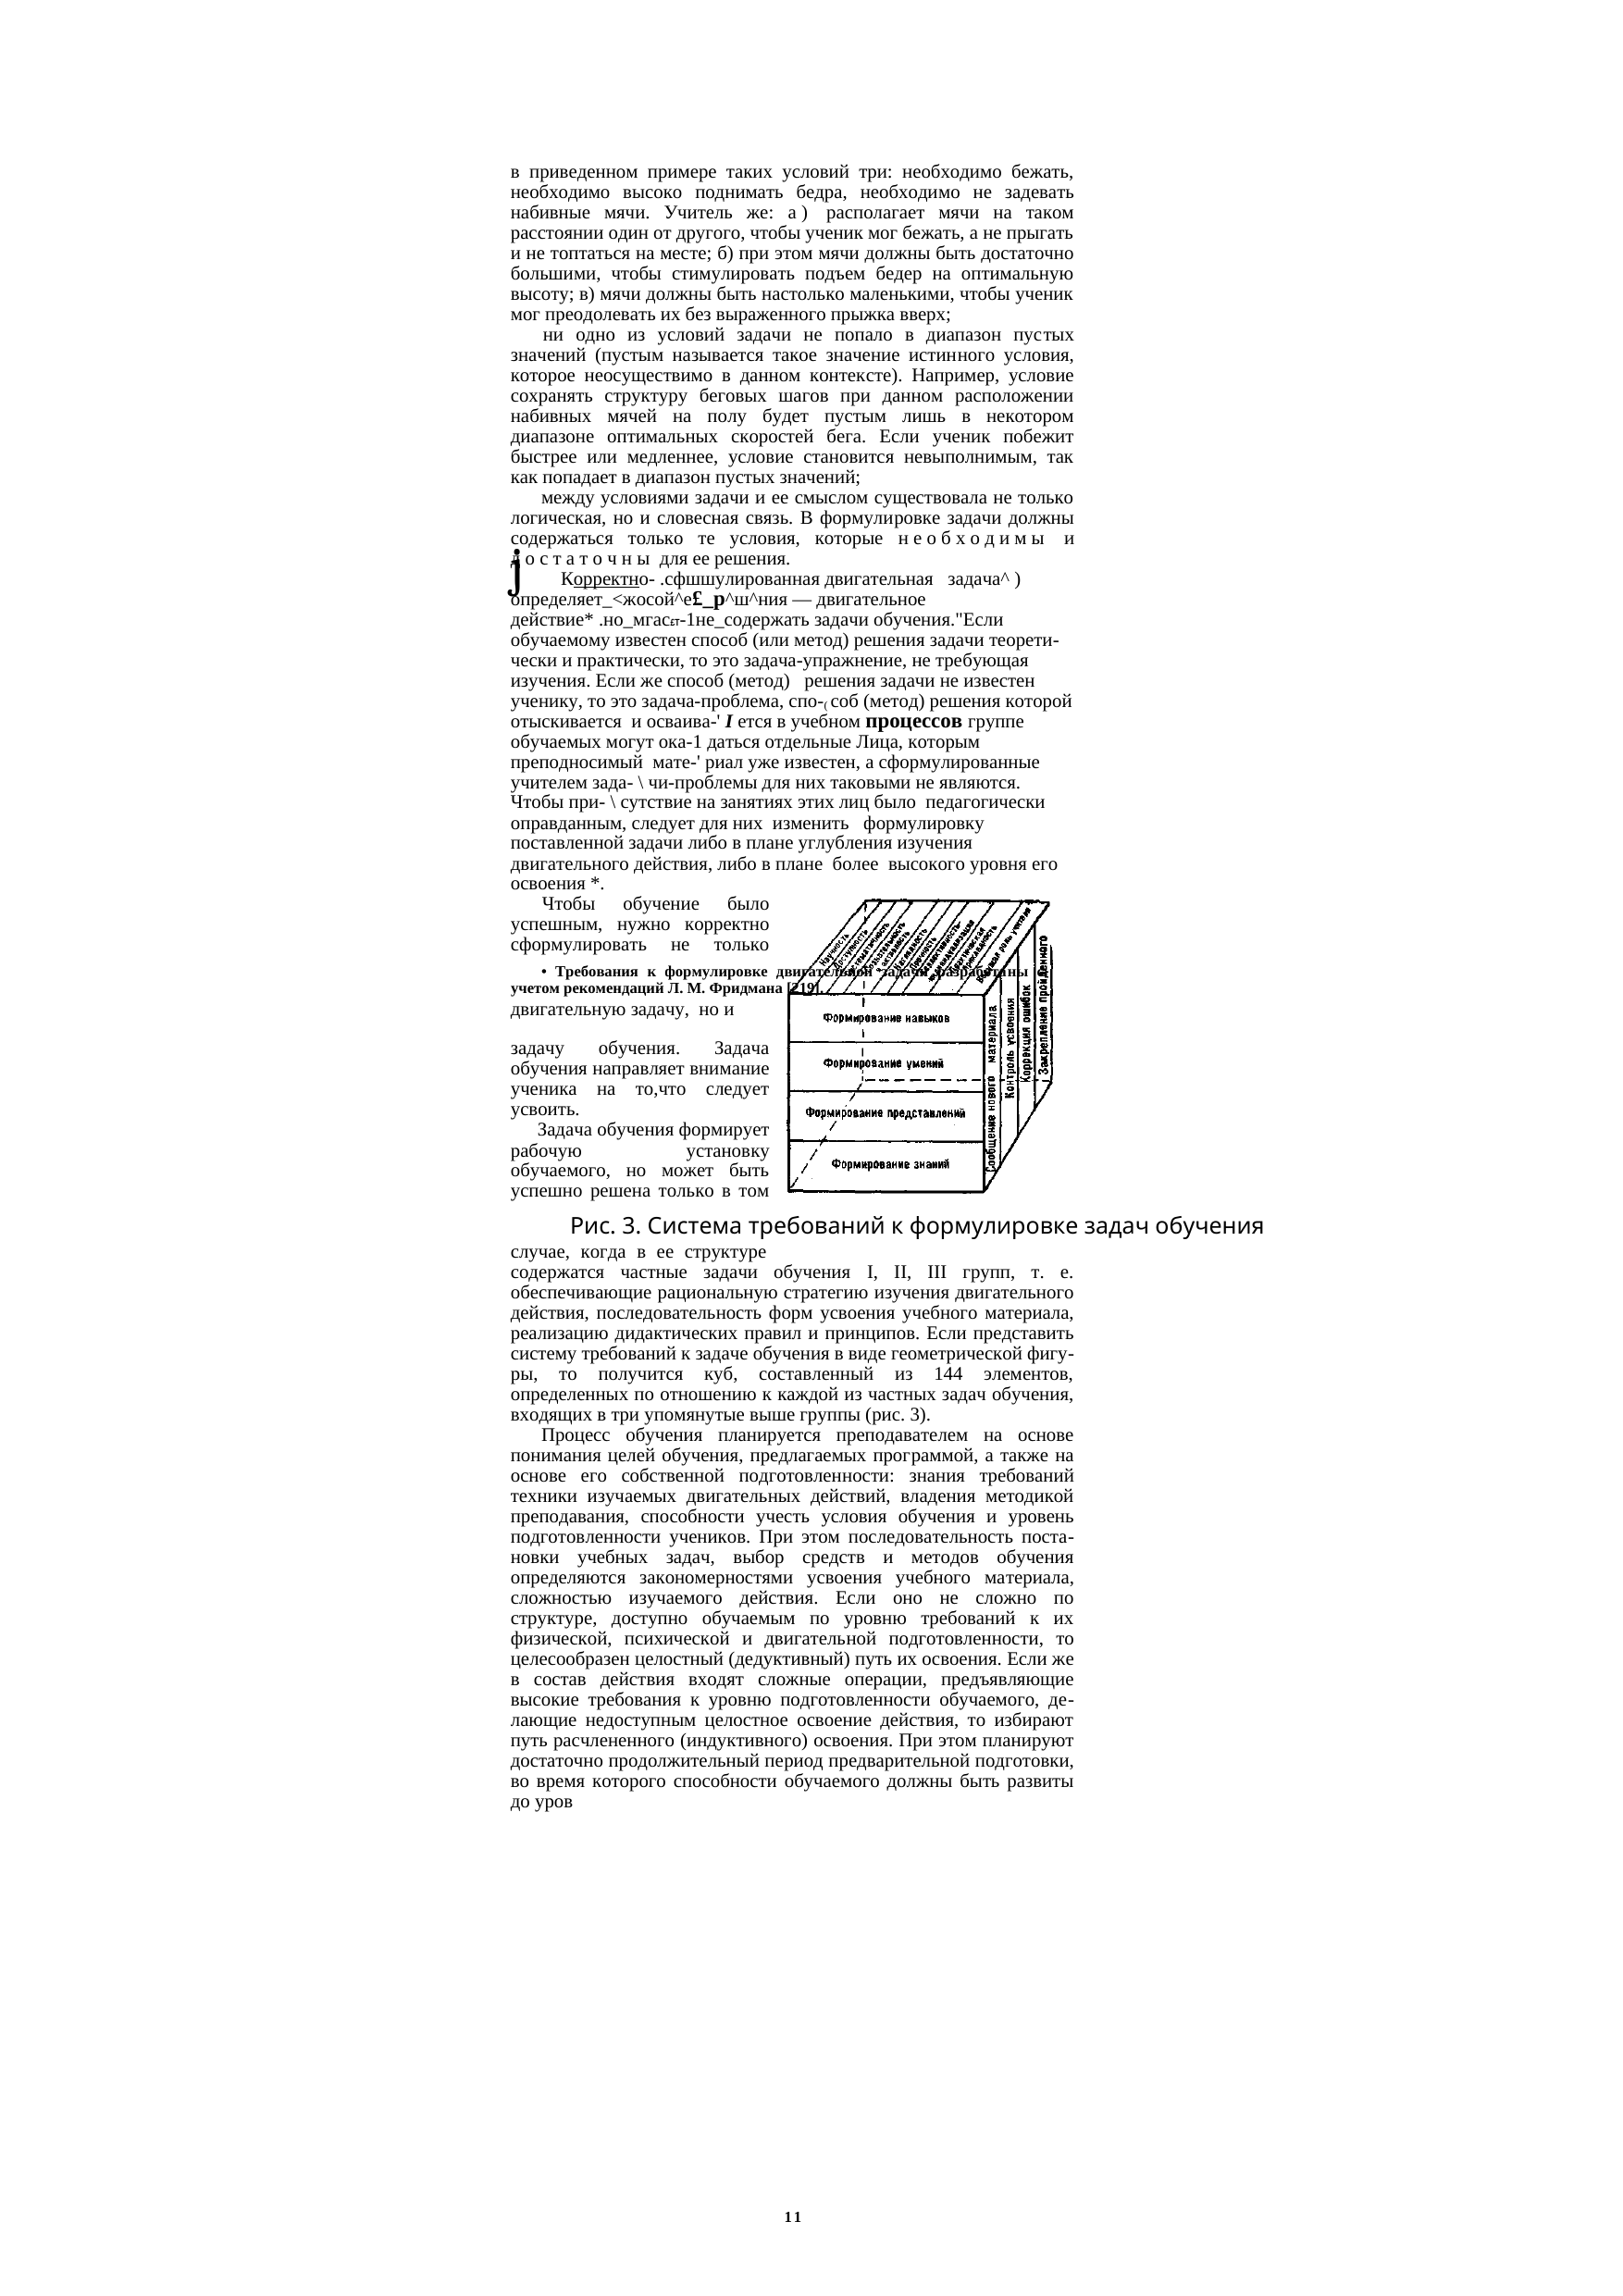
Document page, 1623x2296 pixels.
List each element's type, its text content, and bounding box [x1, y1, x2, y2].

text j Корректно- .сфшшулированная двигательная задача^ ) определяет_<жосой^е£_р^ш^ния — двигательное действие* .но_мгас£Т-1не_содержать задачи обучения."Если обучаемому известен способ (или метод) решения задачи теоретически и практически, то это задача-упражнение, не требующая изучения. Если же способ (метод) решения задачи не известен ученику, то это задача-проблема, спо-( соб (метод) решения которой отыскивается и осваива-' I ется в учебном процессов группе обучаемых могут ока-1 даться отдельные Лица, которым преподносимый мате-' риал уже известен, а сформулированные учителем зада- \ чи-проблемы для них таковыми не являются. Чтобы при- \ сутствие на занятиях этих лиц было педагогически оправданным, следует для них изменить формулировку поставленной задачи либо в плане углубления изучения двигательного действия, либо в плане более высокого уровня его освоения *. [511, 569, 1074, 894]
picture [787, 1019, 1053, 1038]
text задачу обучения. Задача обучения направляет внимание ученика на то,что следует усвоить. [511, 1038, 1074, 1120]
text Чтобы обучение было успешным, нужно корректно сформулировать не только двигательную задачу, но и [511, 894, 1074, 1019]
text ни одно из условий задачи не попало в диапазон пустых значений (пустым называется такое значение истинного условия, которое неосуществимо в данном контексте). Например, условие сохранять структуру беговых шагов при данном расположении набивных мячей на полу будет пустым лишь в некотором диапазоне оптимальных скоростей бега. Если ученик побежит быстрее или медленнее, условие становится невыполнимым, так как попадает в диапазон пустых значений; [511, 325, 1074, 488]
text Задача обучения формирует рабочую установку обучаемого, но может быть успешно решена только в том случае, когда в ее структуре содержатся частные задачи обучения I, II, III групп, т. е. обеспечивающие рациональную стратегию изучения двигательного действия, последовательность форм усвоения учебного материала, реализацию дидактических правил и принципов. Если представить систему требований к задаче обучения в виде геометрической фигуры, то получится куб, составленный из 144 элементов, определенных по отношению к каждой из частных задач обучения, входящих в три упомянутые выше группы (рис. 3). [511, 1120, 1074, 1425]
text между условиями задачи и ее смыслом существовала не только логическая, но и словесная связь. В формулировке задачи должны содержаться только те условия, которые необходимы и достаточны для ее решения. [511, 488, 1074, 569]
text Процесс обучения планируется преподавателем на основе понимания целей обучения, предлагаемых программой, а также на основе его собственной подготовленности: знания требований техники изучаемых двигательных действий, владения методикой преподавания, способности учесть условия обучения и уровень подготовленности учеников. При этом последовательность постановки учебных задач, выбор средств и методов обучения определяются закономерностями усвоения учебного материала, сложностью изучаемого действия. Если оно не сложно по структуре, доступно обучаемым по уровню требований к их физической, психической и двигательной подготовленности, то целесообразен целостный (дедуктивный) путь их освоения. Если же в состав действия входят сложные операции, предъявляющие высокие требования к уровню подготовленности обучаемого, делающие недоступным целостное освоение действия, то избирают путь расчлененного (индуктивного) освоения. При этом планируют достаточно продолжительный период предварительной подготовки, во время которого способности обучаемого должны быть развиты до уров [511, 1425, 1074, 1812]
text • Требования к формулировке двигательной задачи разработаны с учетом рекомендаций Л. М. Фридмана [219]. [511, 962, 1044, 997]
text в приведенном примере таких условий три: необходимо бежать, необходимо высоко поднимать бедра, необходимо не задевать набивные мячи. Учитель же: а) располагает мячи на таком расстоянии один от другого, чтобы ученик мог бежать, а не прыгать и не топтаться на месте; б) при этом мячи должны быть достаточно большими, чтобы стимулировать подъем бедер на оптимальную высоту; в) мячи должны быть настолько маленькими, чтобы ученик мог преодолевать их без выраженного прыжка вверх; [511, 162, 1074, 325]
